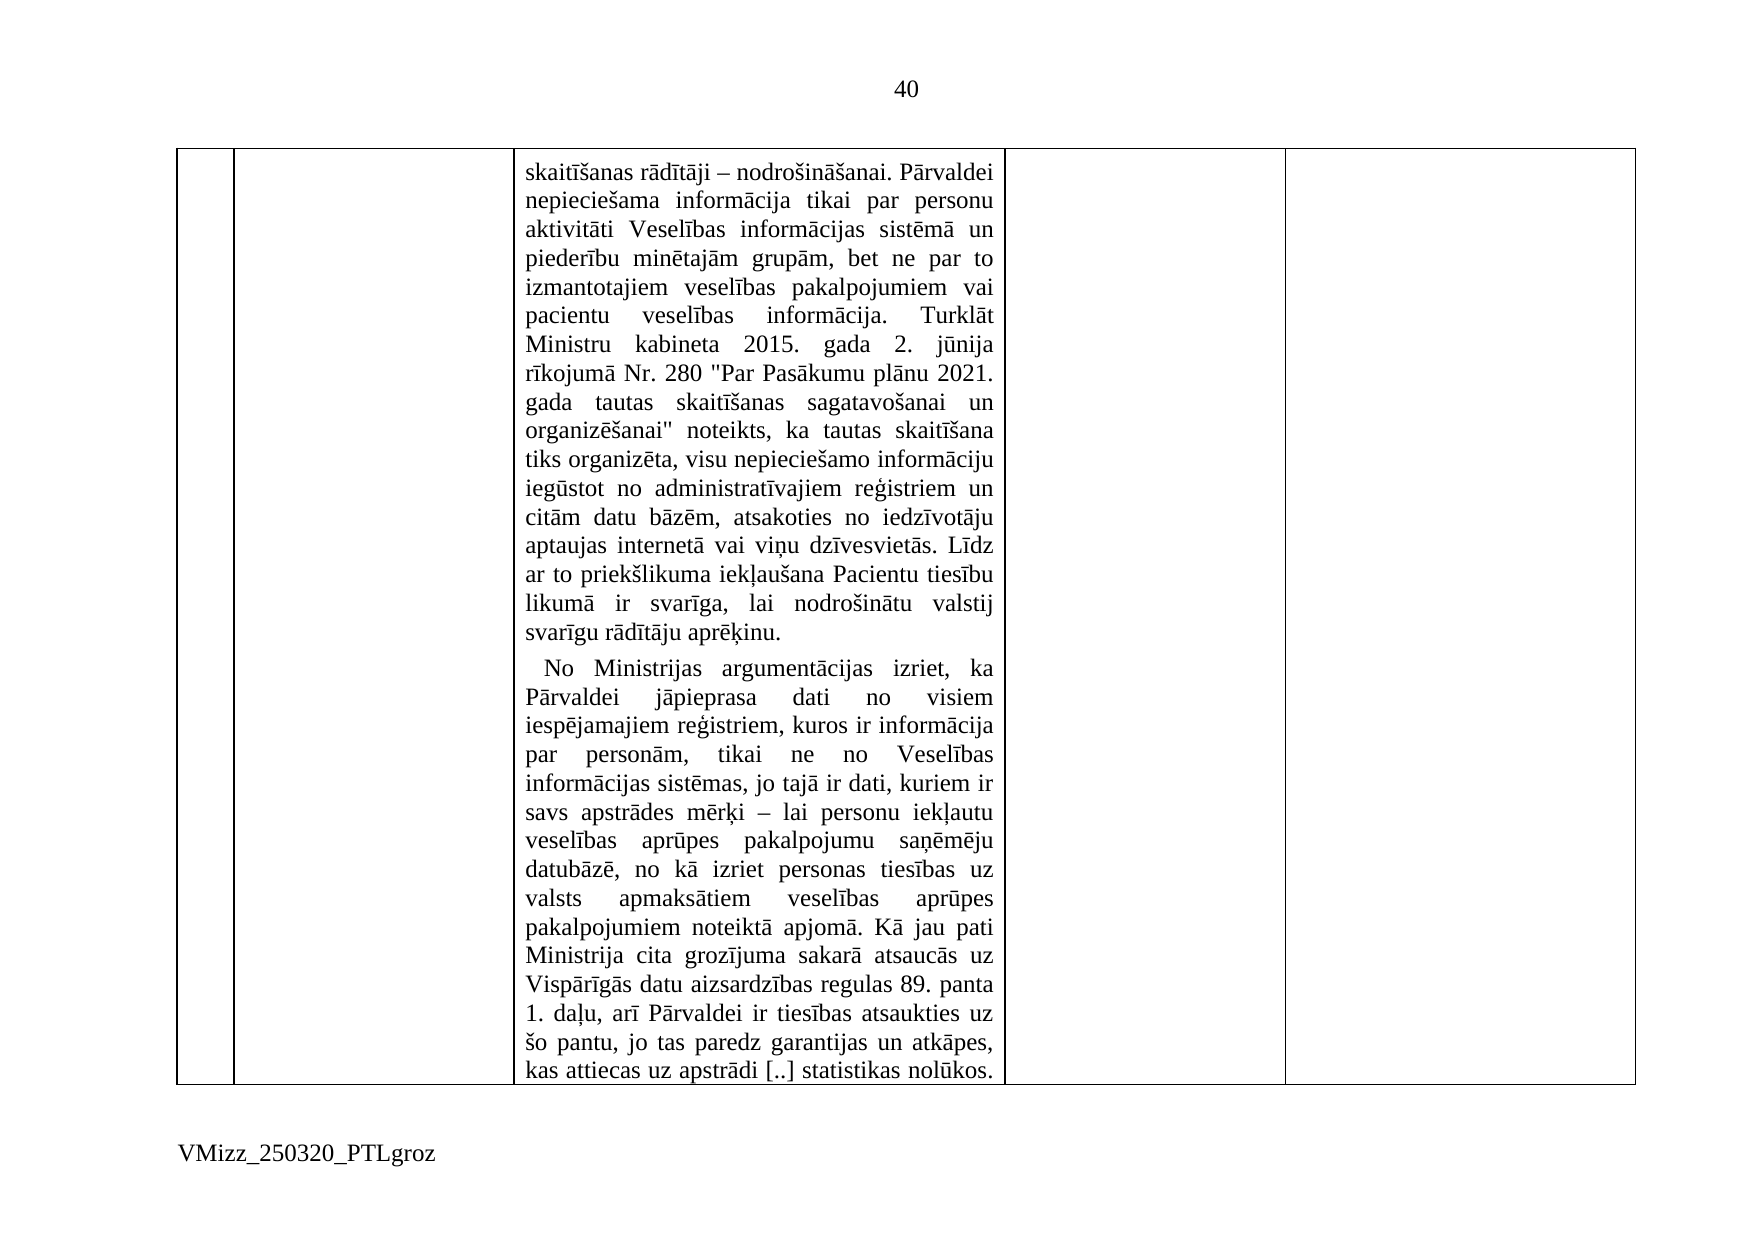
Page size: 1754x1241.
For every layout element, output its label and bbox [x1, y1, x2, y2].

table_cell [235, 149, 513, 1084]
table_cell [178, 149, 233, 1084]
table_cell [1286, 149, 1635, 1084]
table_cell [1006, 149, 1285, 1084]
table_cell [515, 149, 1004, 1084]
